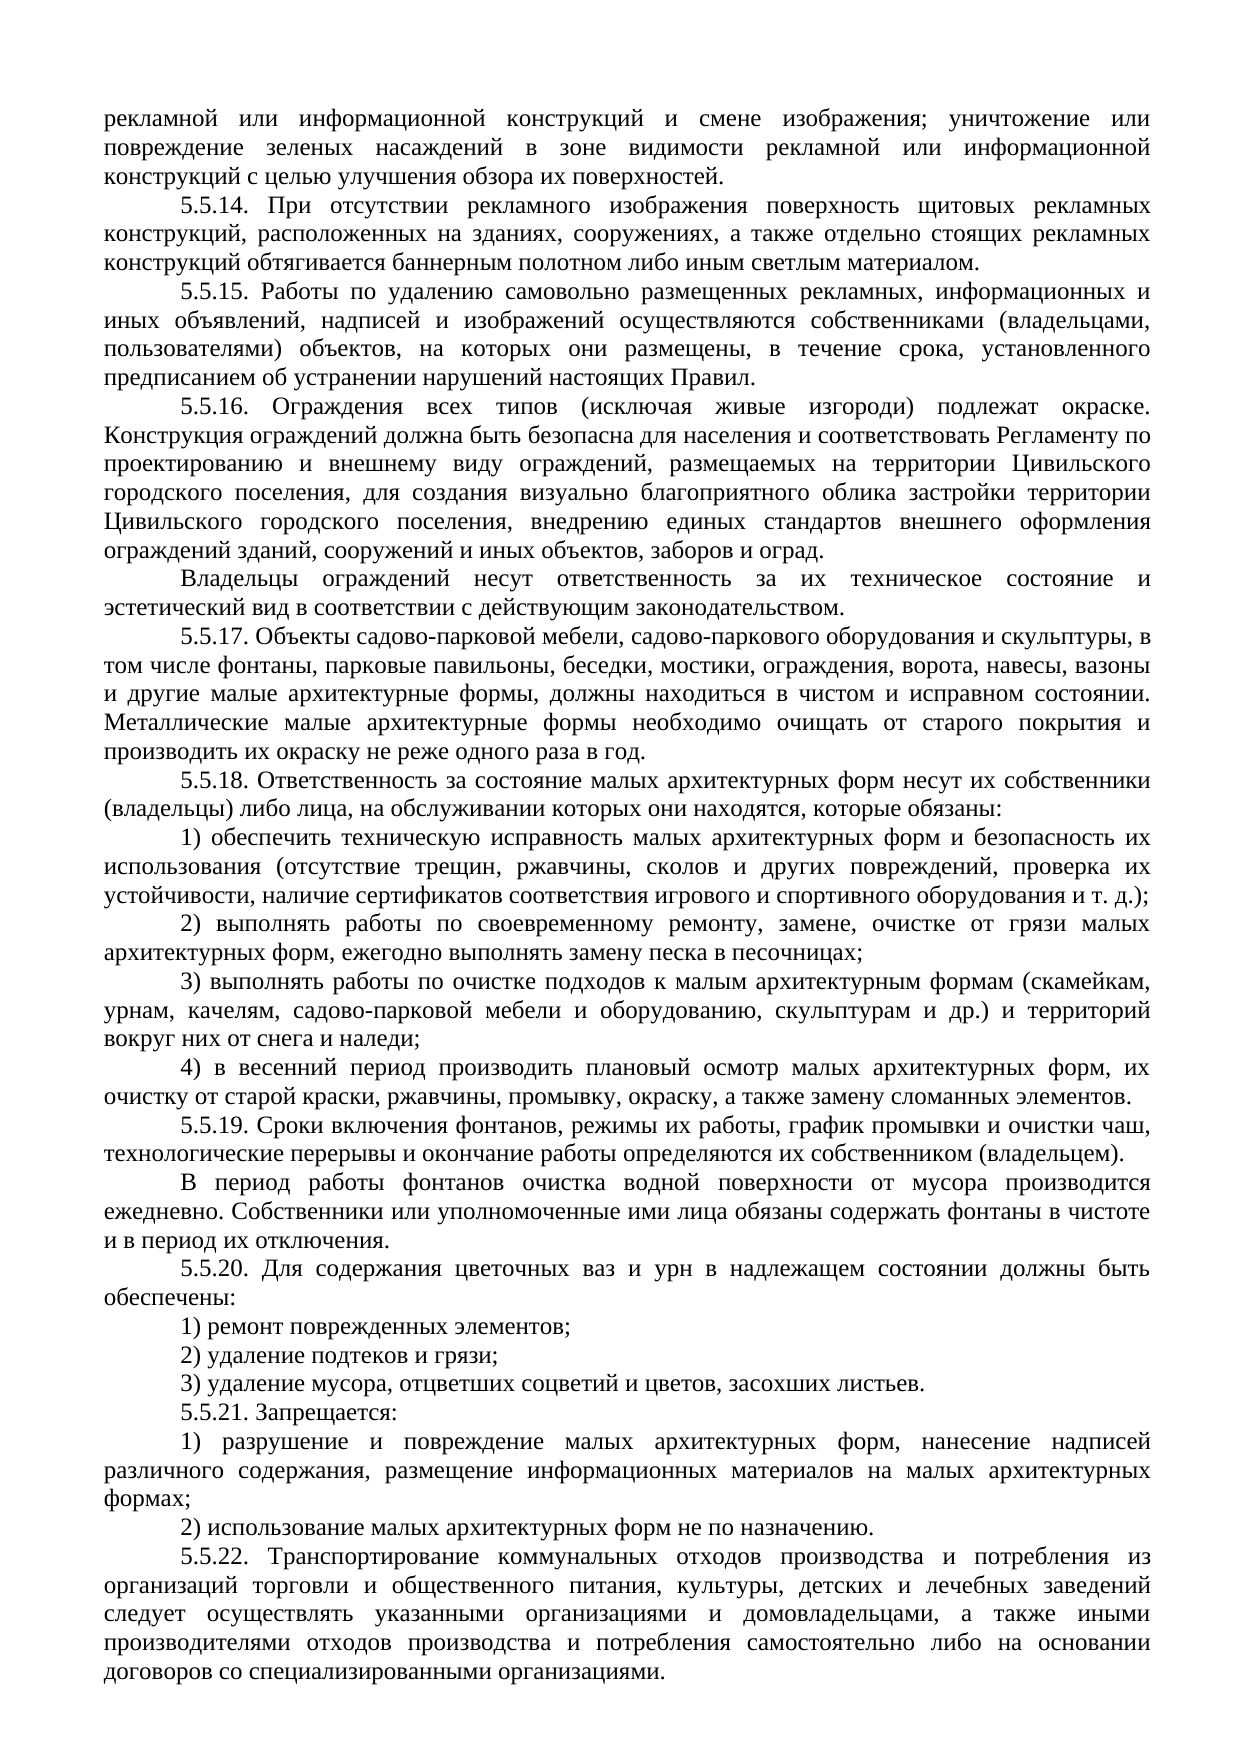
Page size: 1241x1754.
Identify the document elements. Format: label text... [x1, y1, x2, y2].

text В период работы фонтанов очистка водной поверхности от мусора производится ежедневно. Собственники или уполномоченные ими лица обязаны содержать фонтаны в чистоте и в период их отключения. [103, 1167, 1152, 1253]
text Владельцы ограждений несут ответственность за их техническое состояние и эстетический вид в соответствии с действующим законодательством. [103, 563, 1152, 621]
text 5.5.21. Запрещается: [103, 1397, 1152, 1426]
text 3) выполнять работы по очистке подходов к малым архитектурным формам (скамейкам, урнам, качелям, садово-парковой мебели и оборудованию, скульптурам и др.) и территорий вокруг них от снега и наледи; [103, 966, 1152, 1052]
text 1) обеспечить техническую исправность малых архитектурных форм и безопасность их использования (отсутствие трещин, ржавчины, сколов и других повреждений, проверка их устойчивости, наличие сертификатов соответствия игрового и спортивного оборудования и т. д.); [103, 822, 1152, 908]
text 2) выполнять работы по своевременному ремонту, замене, очистке от грязи малых архитектурных форм, ежегодно выполнять замену песка в песочницах; [103, 908, 1152, 966]
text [103, 103, 1152, 190]
text 5.5.16. Ограждения всех типов (исключая живые изгороди) подлежат окраске. Конструкция ограждений должна быть безопасна для населения и соответствовать Регламенту по проектированию и внешнему виду ограждений, размещаемых на территории Цивильского городского поселения, для создания визуально благоприятного облика застройки территории Цивильского городского поселения, внедрению единых стандартов внешнего оформления ограждений зданий, сооружений и иных объектов, заборов и оград. [103, 391, 1152, 563]
text 3) удаление мусора, отцветших соцветий и цветов, засохших листьев. [103, 1368, 1152, 1397]
text 2) использование малых архитектурных форм не по назначению. [103, 1512, 1152, 1541]
text 5.5.22. Транспортирование коммунальных отходов производства и потребления из организаций торговли и общественного питания, культуры, детских и лечебных заведений следует осуществлять указанными организациями и домовладельцами, а также иными производителями отходов производства и потребления самостоятельно либо на основании договоров со специализированными организациями. [103, 1541, 1152, 1685]
text 4) в весенний период производить плановый осмотр малых архитектурных форм, их очистку от старой краски, ржавчины, промывку, окраску, а также замену сломанных элементов. [103, 1052, 1152, 1110]
text 5.5.20. Для содержания цветочных ваз и урн в надлежащем состоянии должны быть обеспечены: [103, 1253, 1152, 1311]
text 1) разрушение и повреждение малых архитектурных форм, нанесение надписей различного содержания, размещение информационных материалов на малых архитектурных формах; [103, 1426, 1152, 1512]
text 5.5.14. При отсутствии рекламного изображения поверхность щитовых рекламных конструкций, расположенных на зданиях, сооружениях, а также отдельно стоящих рекламных конструкций обтягивается баннерным полотном либо иным светлым материалом. [103, 190, 1152, 276]
text 5.5.19. Сроки включения фонтанов, режимы их работы, график промывки и очистки чаш, технологические перерывы и окончание работы определяются их собственником (владельцем). [103, 1110, 1152, 1167]
text 5.5.15. Работы по удалению самовольно размещенных рекламных, информационных и иных объявлений, надписей и изображений осуществляются собственниками (владельцами, пользователями) объектов, на которых они размещены, в течение срока, установленного предписанием об устранении нарушений настоящих Правил. [103, 276, 1152, 391]
text 2) удаление подтеков и грязи; [103, 1340, 1152, 1368]
text 5.5.17. Объекты садово-парковой мебели, садово-паркового оборудования и скульптуры, в том числе фонтаны, парковые павильоны, беседки, мостики, ограждения, ворота, навесы, вазоны и другие малые архитектурные формы, должны находиться в чистом и исправном состоянии. Металлические малые архитектурные формы необходимо очищать от старого покрытия и производить их окраску не реже одного раза в год. [103, 621, 1152, 765]
text 1) ремонт поврежденных элементов; [103, 1311, 1152, 1340]
text 5.5.18. Ответственность за состояние малых архитектурных форм несут их собственники (владельцы) либо лица, на обслуживании которых они находятся, которые обязаны: [103, 765, 1152, 822]
